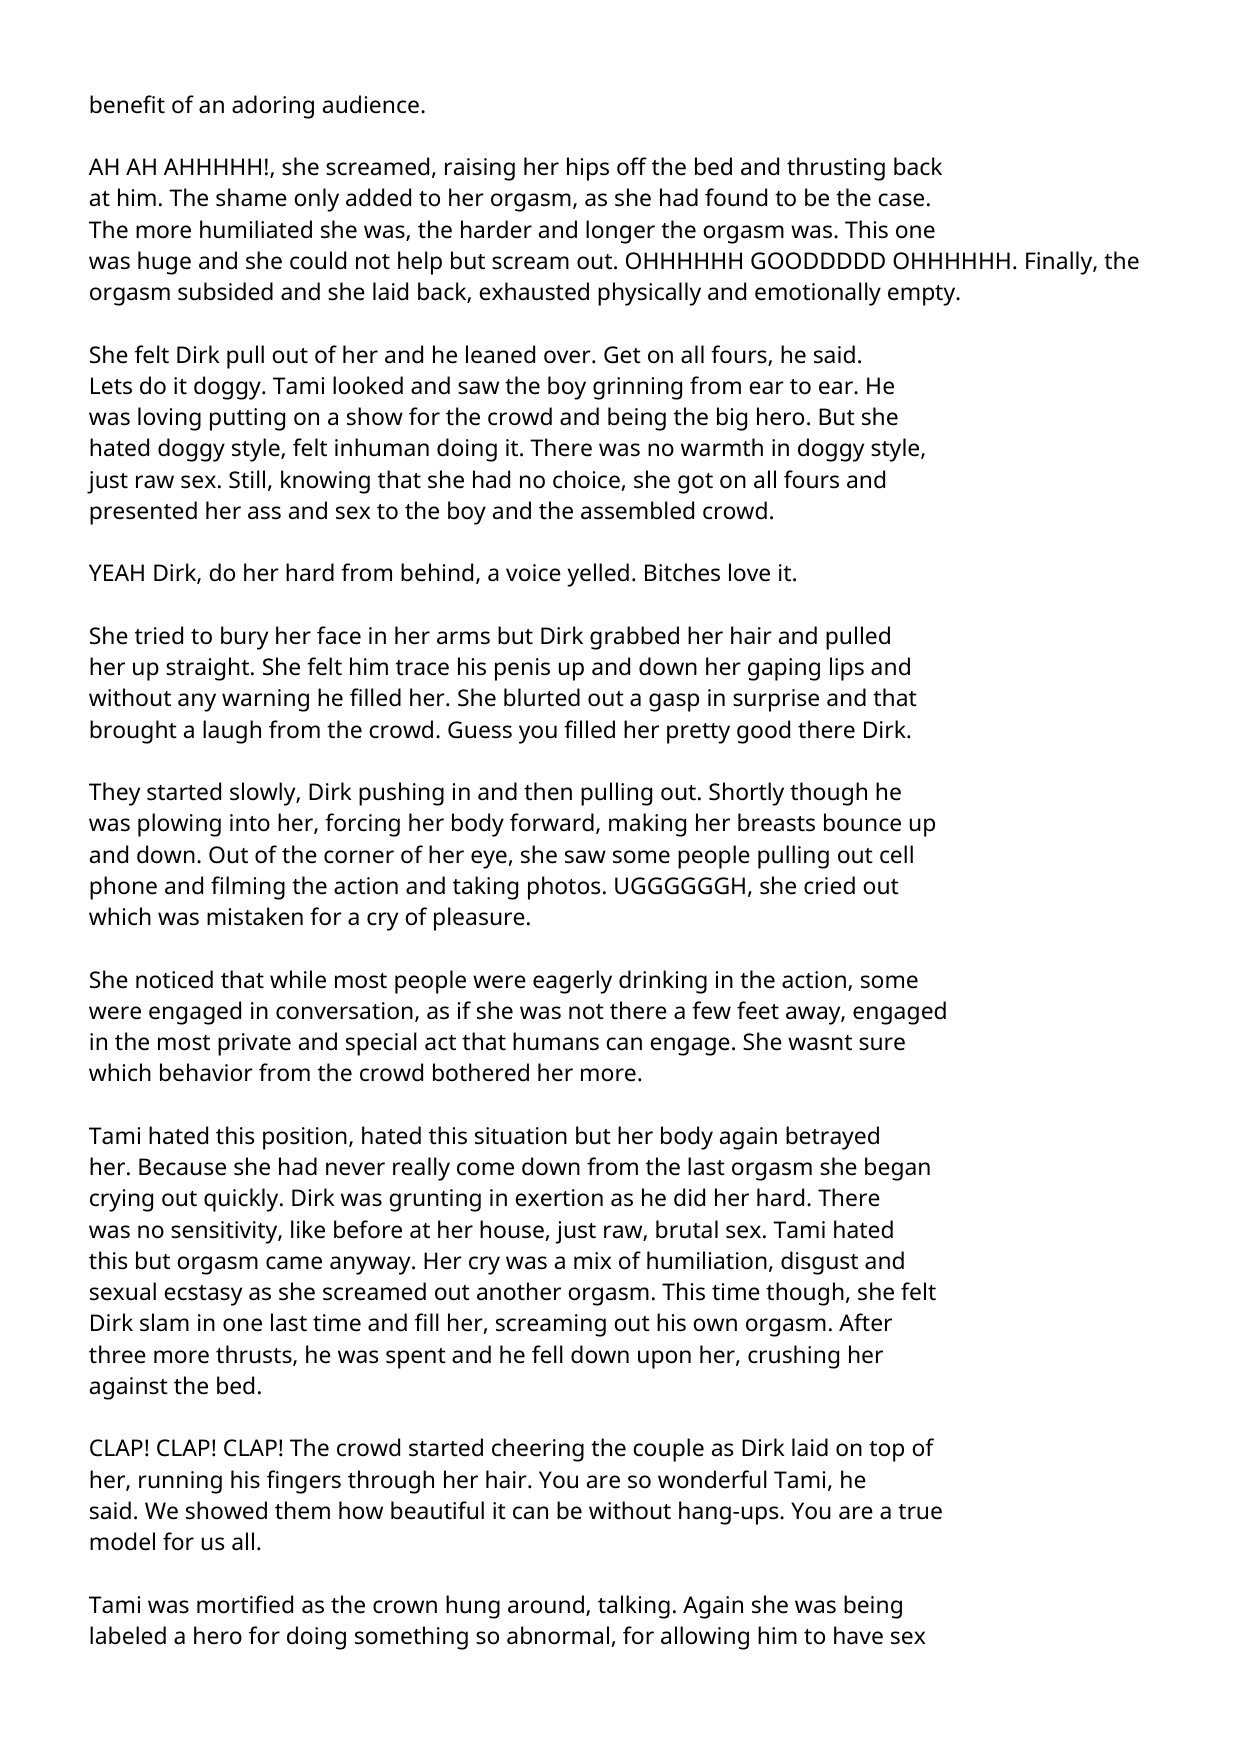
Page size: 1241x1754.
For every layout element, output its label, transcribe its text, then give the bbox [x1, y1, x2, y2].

text brought a laugh from the crowd. Guess you filled her pretty good there Dirk. [89, 714, 1152, 745]
text presented her ass and sex to the boy and the assembled crowd. [89, 495, 1152, 526]
text The more humiliated she was, the harder and longer the orgasm was. This one [89, 214, 1152, 245]
text Tami hated this position, hated this situation but her body again betrayed [89, 1120, 1152, 1151]
text without any warning he filled her. She blurted out a gasp in surprise and that [89, 682, 1152, 714]
text phone and filming the action and taking photos. UGGGGGGH, she cried out [89, 870, 1152, 901]
text sexual ecstasy as she screamed out another orgasm. This time though, she felt [89, 1276, 1152, 1307]
text just raw sex. Still, knowing that she had no choice, she got on all fours and [89, 464, 1152, 495]
text was huge and she could not help but scream out. OHHHHHH GOODDDDD OHHHHHH. Finally, the orgasm subsided and she laid back, exhausted physically and emotionally empty. [89, 245, 1152, 307]
text crying out quickly. Dirk was grunting in exertion as he did her hard. There [89, 1182, 1152, 1214]
text hated doggy style, felt inhuman doing it. There was no warmth in doggy style, [89, 432, 1152, 464]
text Dirk slam in one last time and fill her, screaming out his own orgasm. After [89, 1307, 1152, 1339]
text against the bed. [89, 1370, 1152, 1401]
text model for us all. [89, 1526, 1152, 1557]
text said. We showed them how beautiful it can be without hang-ups. You are a true [89, 1495, 1152, 1526]
text her up straight. She felt him trace his penis up and down her gaping lips and [89, 651, 1152, 682]
text this but orgasm came anyway. Her cry was a mix of humiliation, disgust and [89, 1245, 1152, 1276]
text was no sensitivity, like before at her house, just raw, brutal sex. Tami hated [89, 1214, 1152, 1245]
text She felt Dirk pull out of her and he leaned over. Get on all fours, he said. [89, 339, 1152, 370]
text was loving putting on a show for the crowd and being the big hero. But she [89, 401, 1152, 432]
text labeled a hero for doing something so abnormal, for allowing him to have sex [89, 1620, 1152, 1651]
text and down. Out of the corner of her eye, she saw some people pulling out cell [89, 839, 1152, 870]
text YEAH Dirk, do her hard from behind, a voice yelled. Bitches love it. [89, 557, 1152, 589]
text which behavior from the crowd bothered her more. [89, 1057, 1152, 1089]
text She tried to bury her face in her arms but Dirk grabbed her hair and pulled [89, 620, 1152, 651]
text were engaged in conversation, as if she was not there a few feet away, engaged [89, 995, 1152, 1026]
text in the most private and special act that humans can engage. She wasnt sure [89, 1026, 1152, 1057]
text They started slowly, Dirk pushing in and then pulling out. Shortly though he [89, 776, 1152, 807]
text Tami was mortified as the crown hung around, talking. Again she was being [89, 1589, 1152, 1620]
text She noticed that while most people were eagerly drinking in the action, some [89, 964, 1152, 995]
text her, running his fingers through her hair. You are so wonderful Tami, he [89, 1464, 1152, 1495]
text was plowing into her, forcing her body forward, making her breasts bounce up [89, 807, 1152, 839]
text which was mistaken for a cry of pleasure. [89, 901, 1152, 932]
text CLAP! CLAP! CLAP! The crowd started cheering the couple as Dirk laid on top of [89, 1432, 1152, 1464]
text AH AH AHHHHH!, she screamed, raising her hips off the bed and thrusting back [89, 151, 1152, 182]
text her. Because she had never really come down from the last orgasm she began [89, 1151, 1152, 1182]
text Lets do it doggy. Tami looked and saw the boy grinning from ear to ear. He [89, 370, 1152, 401]
text three more thrusts, he was spent and he fell down upon her, crushing her [89, 1339, 1152, 1370]
text at him. The shame only added to her orgasm, as she had found to be the case. [89, 182, 1152, 214]
text benefit of an adoring audience. [89, 89, 1152, 120]
